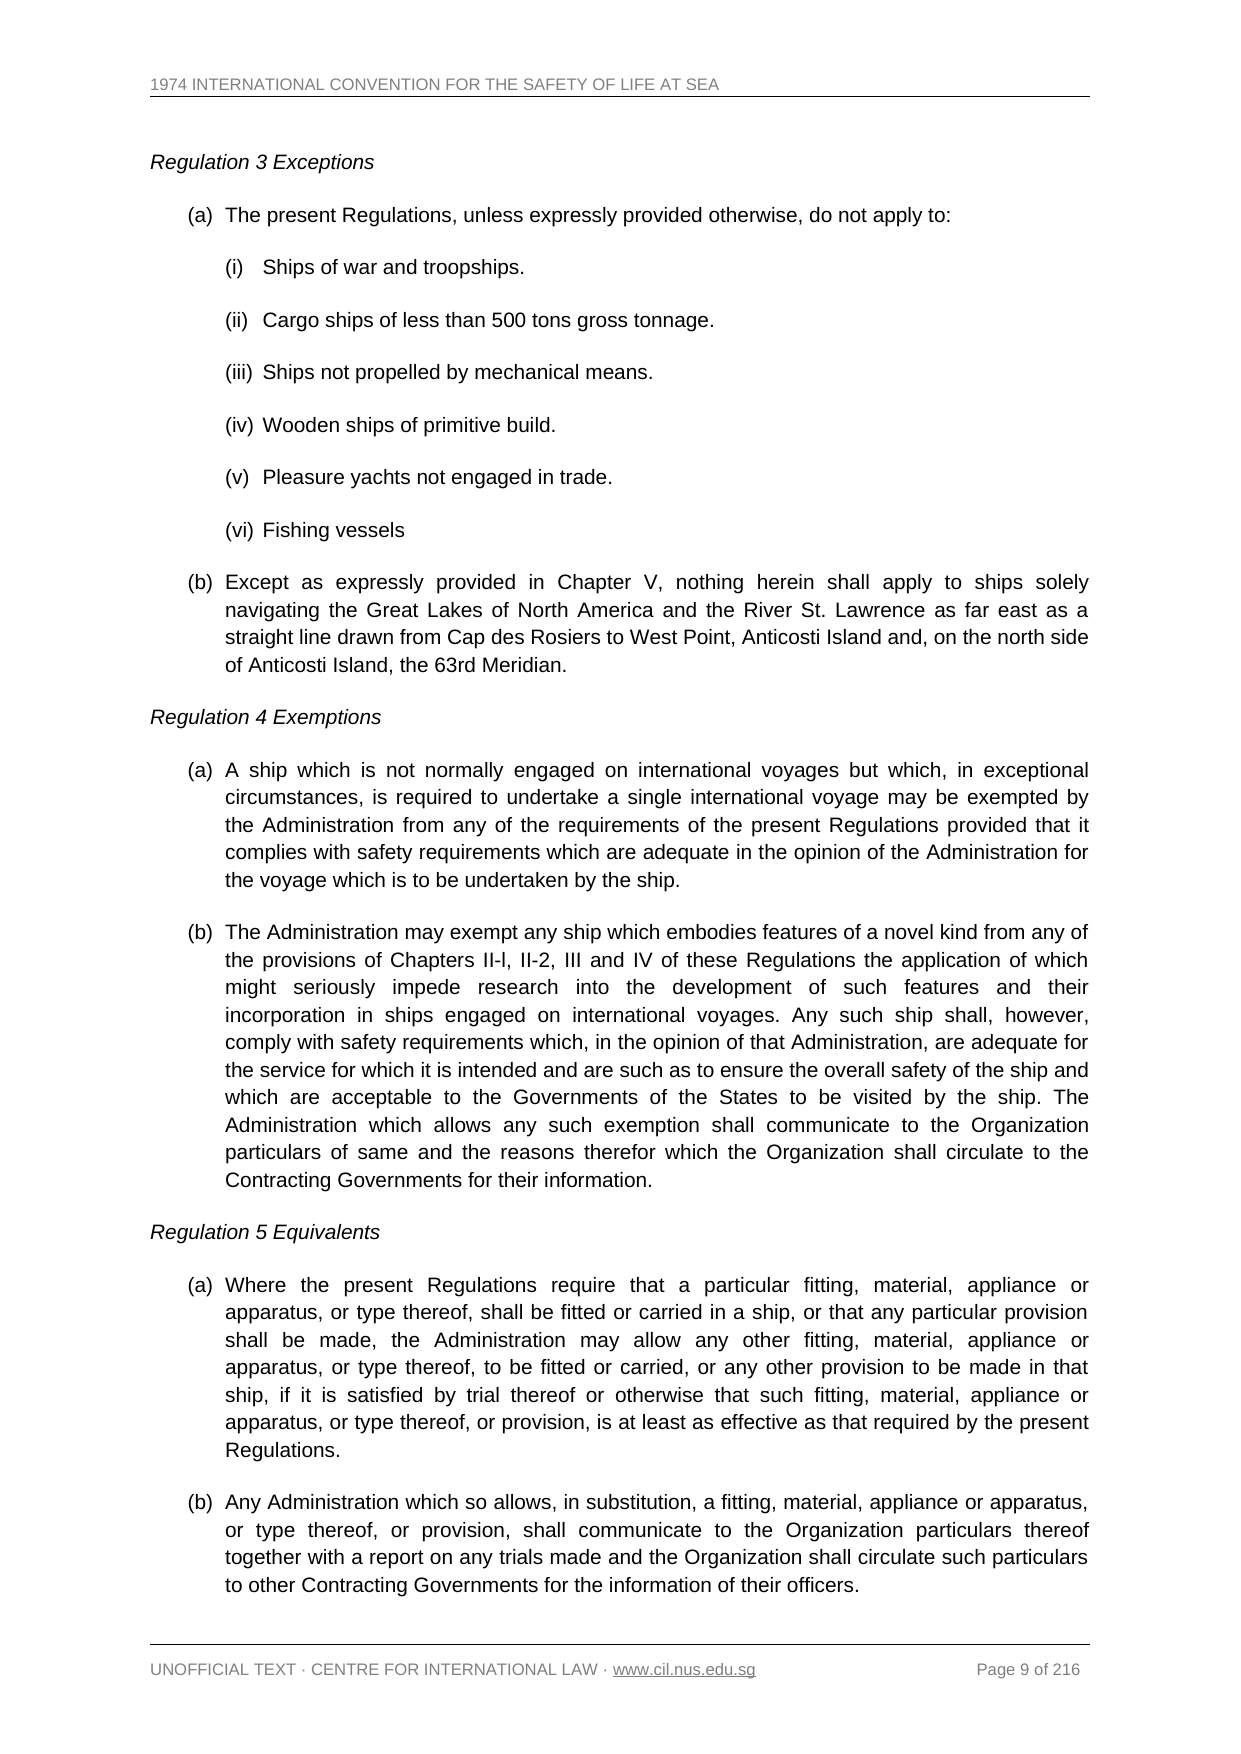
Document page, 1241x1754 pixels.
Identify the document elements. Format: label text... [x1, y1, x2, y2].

list Wooden ships of primitive build. [225, 412, 1090, 436]
text Regulation 3 Exceptions [150, 150, 1090, 174]
list A ship which is not normally engaged on international voyages but which, in exceptional circumstances, is required to undertake a single international voyage may be exempted by the Administration from any of the requirements of the present Regulations provided that it complies with safety requirements which are adequate in the opinion of the Administration for the voyage which is to be undertaken by the ship. [187, 757, 1090, 891]
list Fishing vessels [225, 517, 1090, 541]
text Regulation 5 Equivalents [150, 1220, 1090, 1244]
list Ships of war and troopships. [225, 255, 1090, 279]
list Except as expressly provided in Chapter V, nothing herein shall apply to ships solely navigating the Great Lakes of North America and the River St. Lawrence as far east as a straight line drawn from Cap des Rosiers to West Point, Anticosti Island and, on the north side of Anticosti Island, the 63rd Meridian. [187, 570, 1090, 676]
list The present Regulations, unless expressly provided otherwise, do not apply to: [187, 202, 1090, 226]
list Cargo ships of less than 500 tons gross tonnage. [225, 307, 1090, 331]
list The Administration may exempt any ship which embodies features of a novel kind from any of the provisions of Chapters II-l, II-2, III and IV of these Regulations the application of which might seriously impede research into the development of such features and their incorporation in ships engaged on international voyages. Any such ship shall, however, comply with safety requirements which, in the opinion of that Administration, are adequate for the service for which it is intended and are such as to ensure the overall safety of the ship and which are acceptable to the Governments of the States to be visited by the ship. The Administration which allows any such exemption shall communicate to the Organization particulars of same and the reasons therefor which the Organization shall circulate to the Contracting Governments for their information. [187, 920, 1090, 1191]
list Where the present Regulations require that a particular fitting, material, appliance or apparatus, or type thereof, shall be fitted or carried in a ship, or that any particular provision shall be made, the Administration may allow any other fitting, material, appliance or apparatus, or type thereof, to be fitted or carried, or any other provision to be made in that ship, if it is satisfied by trial thereof or otherwise that such fitting, material, appliance or apparatus, or type thereof, or provision, is at least as effective as that required by the present Regulations. [187, 1272, 1090, 1461]
list Any Administration which so allows, in substitution, a fitting, material, appliance or apparatus, or type thereof, or provision, shall communicate to the Organization particulars thereof together with a report on any trials made and the Organization shall circulate such particulars to other Contracting Governments for the information of their officers. [187, 1490, 1090, 1596]
text Regulation 4 Exemptions [150, 705, 1090, 729]
list Ships not propelled by mechanical means. [225, 360, 1090, 384]
list Pleasure yachts not engaged in trade. [225, 465, 1090, 489]
